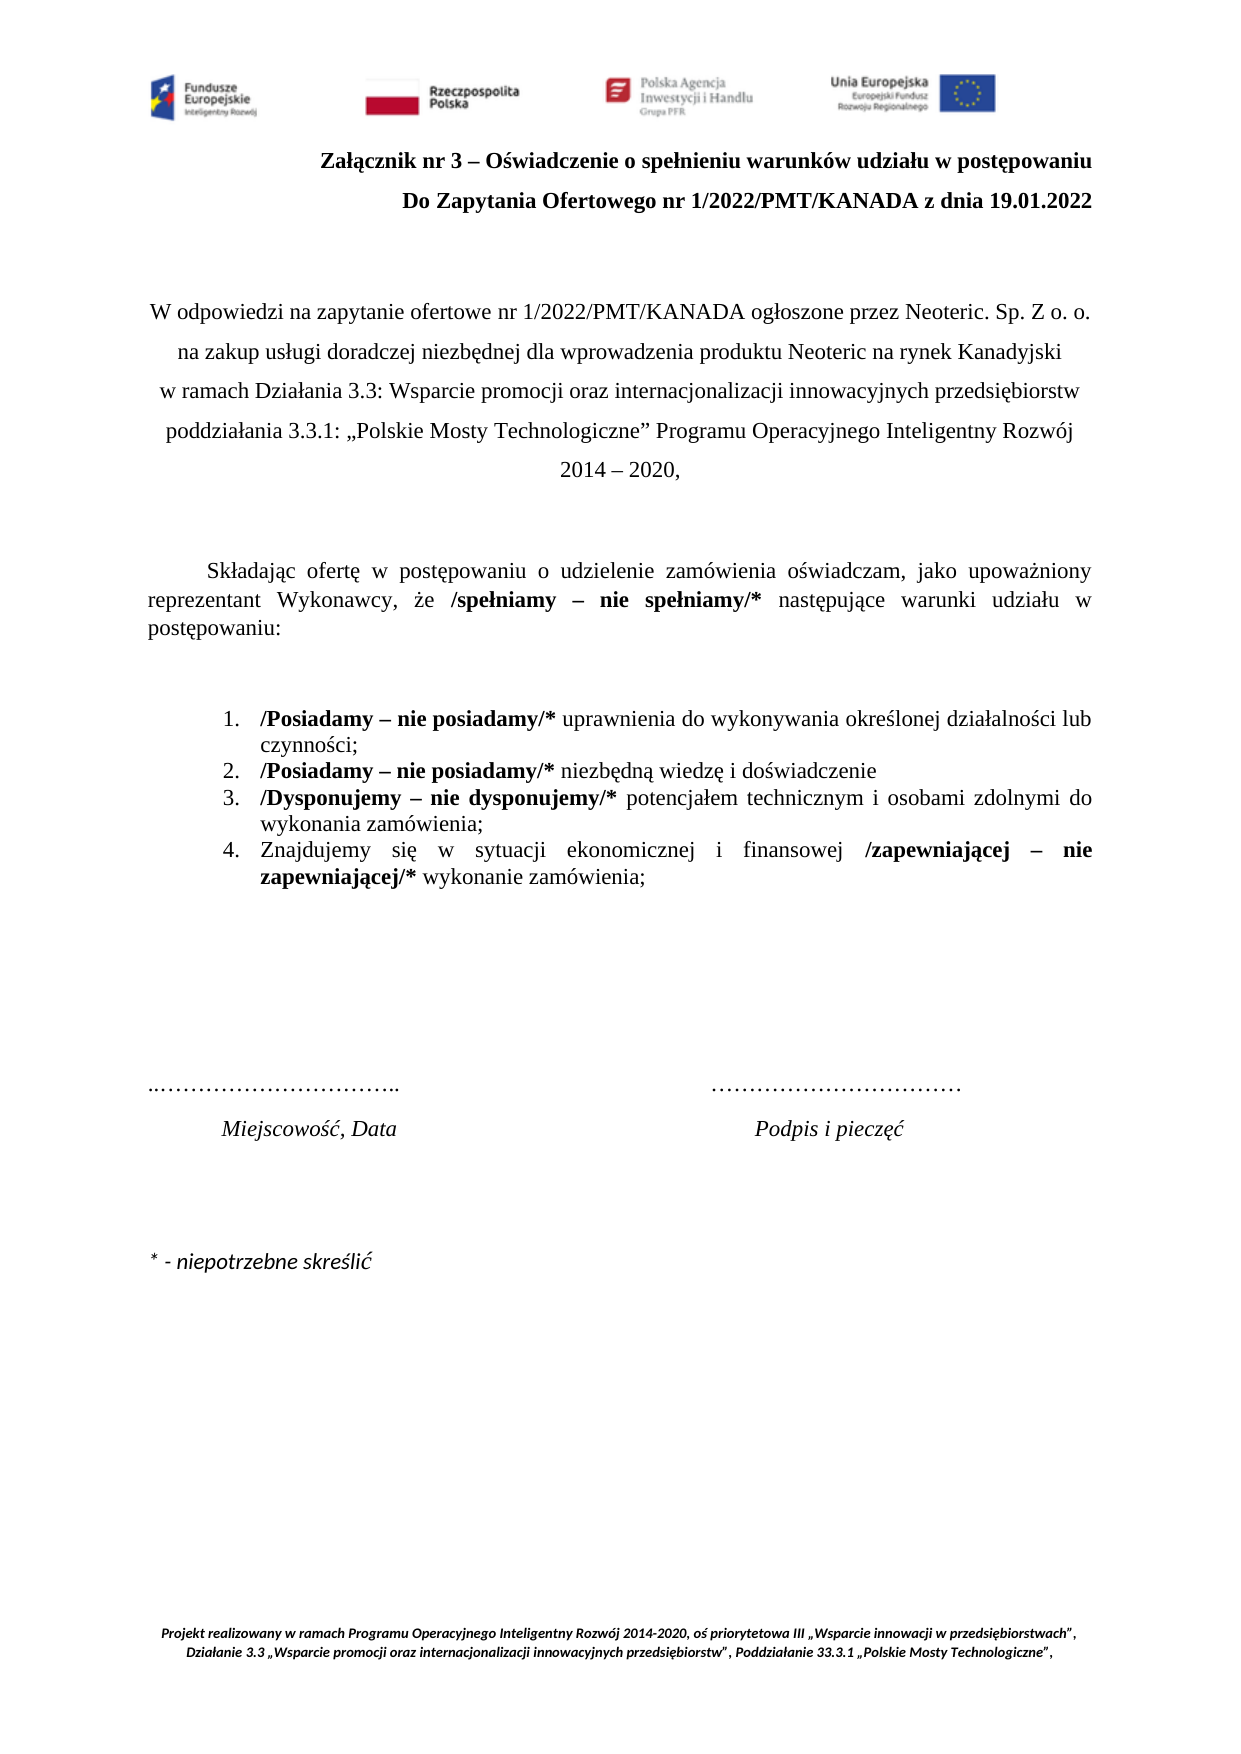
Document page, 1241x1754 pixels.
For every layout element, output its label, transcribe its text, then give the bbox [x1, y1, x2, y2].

list /Dysponujemy – nie dysponujemy/* potencjałem technicznym i osobami zdolnymi do wykonania zamówienia; [223, 784, 1093, 836]
text * - niepotrzebne skreślić [148, 1246, 1093, 1275]
text W odpowiedzi na zapytanie ofertowe nr 1/2022/PMT/KANADA ogłoszone przez Neoteric. Sp. Z o. o. na zakup usługi doradczej niezbędnej dla wprowadzenia produktu Neoteric na rynek Kanadyjski w ramach Działania 3.3: Wsparcie promocji oraz internacjonalizacji innowacyjnych przedsiębiorstw poddziałania 3.3.1: „Polskie Mosty Technologiczne” Programu Operacyjnego Inteligentny Rozwój 2014 – 2020, [148, 298, 1093, 483]
text Do Zapytania Ofertowego nr 1/2022/PMT/KANADA z dnia 19.01.2022 [148, 187, 1093, 213]
list Znajdujemy się w sytuacji ekonomicznej i finansowej /zapewniającej – nie zapewniającej/* wykonanie zamówienia; [223, 836, 1093, 889]
text Załącznik nr 3 – Oświadczenie o spełnieniu warunków udziału w postępowaniu [148, 148, 1093, 174]
list /Posiadamy – nie posiadamy/* uprawnienia do wykonywania określonej działalności lub czynności; [223, 705, 1093, 757]
list /Posiadamy – nie posiadamy/* niezbędną wiedzę i doświadczenie [223, 757, 1093, 784]
text Miejscowość, Data Podpis i pieczęć [148, 1115, 1093, 1141]
picture [147, 73, 1093, 146]
text Składając ofertę w postępowaniu o udzielenie zamówienia oświadczam, jako upoważniony reprezentant Wykonawcy, że /spełniamy – nie spełniamy/* następujące warunki udziału w postępowaniu: [148, 558, 1093, 641]
text ..………………………….. …………………………… [148, 1069, 1093, 1096]
